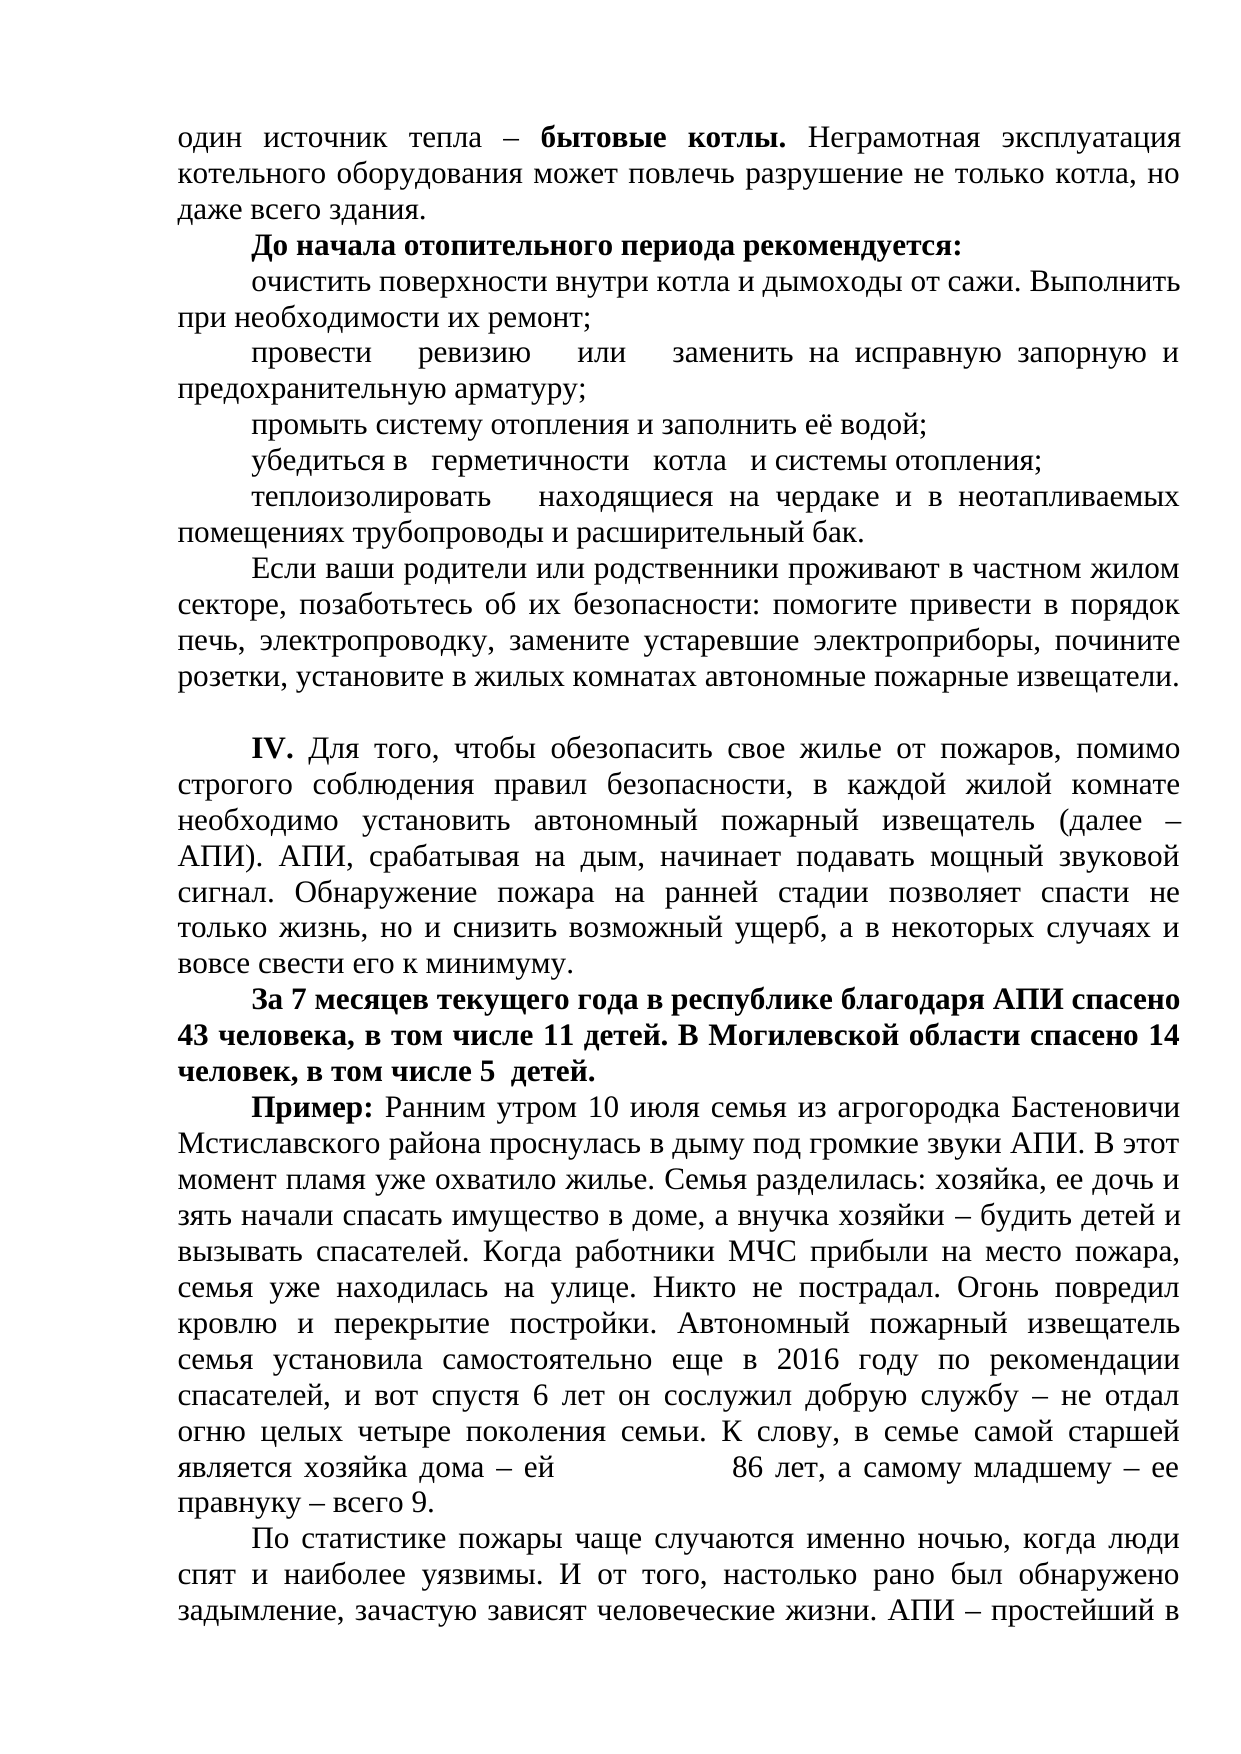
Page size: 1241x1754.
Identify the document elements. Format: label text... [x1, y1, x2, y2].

text Пример: Ранним утром 10 июля семья из агрогородка Бастеновичи Мстиславского района проснулась в дыму под громкие звуки АПИ. В этот момент пламя уже охватило жилье. Семья разделилась: хозяйка, ее дочь и зять начали спасать имущество в доме, а внучка хозяйки – будить детей и вызывать спасателей. Когда работники МЧС прибыли на место пожара, семья уже находилась на улице. Никто не пострадал. Огонь повредил кровлю и перекрытие постройки. Автономный пожарный извещатель семья установила самостоятельно еще в 2016 году по рекомендации спасателей, и вот спустя 6 лет он сослужил добрую службу – не отдал огню целых четыре поколения семьи. К слову, в семье самой старшей является хозяйка дома – ей 86 лет, а самому младшему – ее правнуку – всего 9. [177, 1088, 1181, 1520]
text провести ревизию или заменить на исправную запорную и предохранительную арматуру; [177, 334, 1181, 406]
text очистить поверхности внутри котла и дымоходы от сажи. Выполнить при необходимости их ремонт; [177, 262, 1181, 334]
text теплоизолировать находящиеся на чердаке и в неотапливаемых помещениях трубопроводы и расширительный бак. [177, 477, 1181, 549]
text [177, 1520, 1181, 1627]
text IV. Для того, чтобы обезопасить свое жилье от пожаров, помимо строгого соблюдения правил безопасности, в каждой жилой комнате необходимо установить автономный пожарный извещатель (далее – АПИ). АПИ, срабатывая на дым, начинает подавать мощный звуковой сигнал. Обнаружение пожара на ранней стадии позволяет спасти не только жизнь, но и снизить возможный ущерб, а в некоторых случаях и вовсе свести его к минимуму. [177, 729, 1181, 981]
text Если ваши родители или родственники проживают в частном жилом секторе, позаботьтесь об их безопасности: помогите привести в порядок печь, электропроводку, замените устаревшие электроприборы, почините розетки, установите в жилых комнатах автономные пожарные извещатели. [177, 549, 1181, 693]
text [177, 118, 1181, 226]
text До начала отопительного периода рекомендуется: [177, 226, 1181, 262]
text промыть систему отопления и заполнить её водой; [177, 406, 1181, 442]
text За 7 месяцев текущего года в республике благодаря АПИ спасено 43 человека, в том числе 11 детей. В Могилевской области спасено 14 человек, в том числе 5 детей. [177, 981, 1181, 1088]
text убедиться в герметичности котла и системы отопления; [177, 442, 1181, 477]
